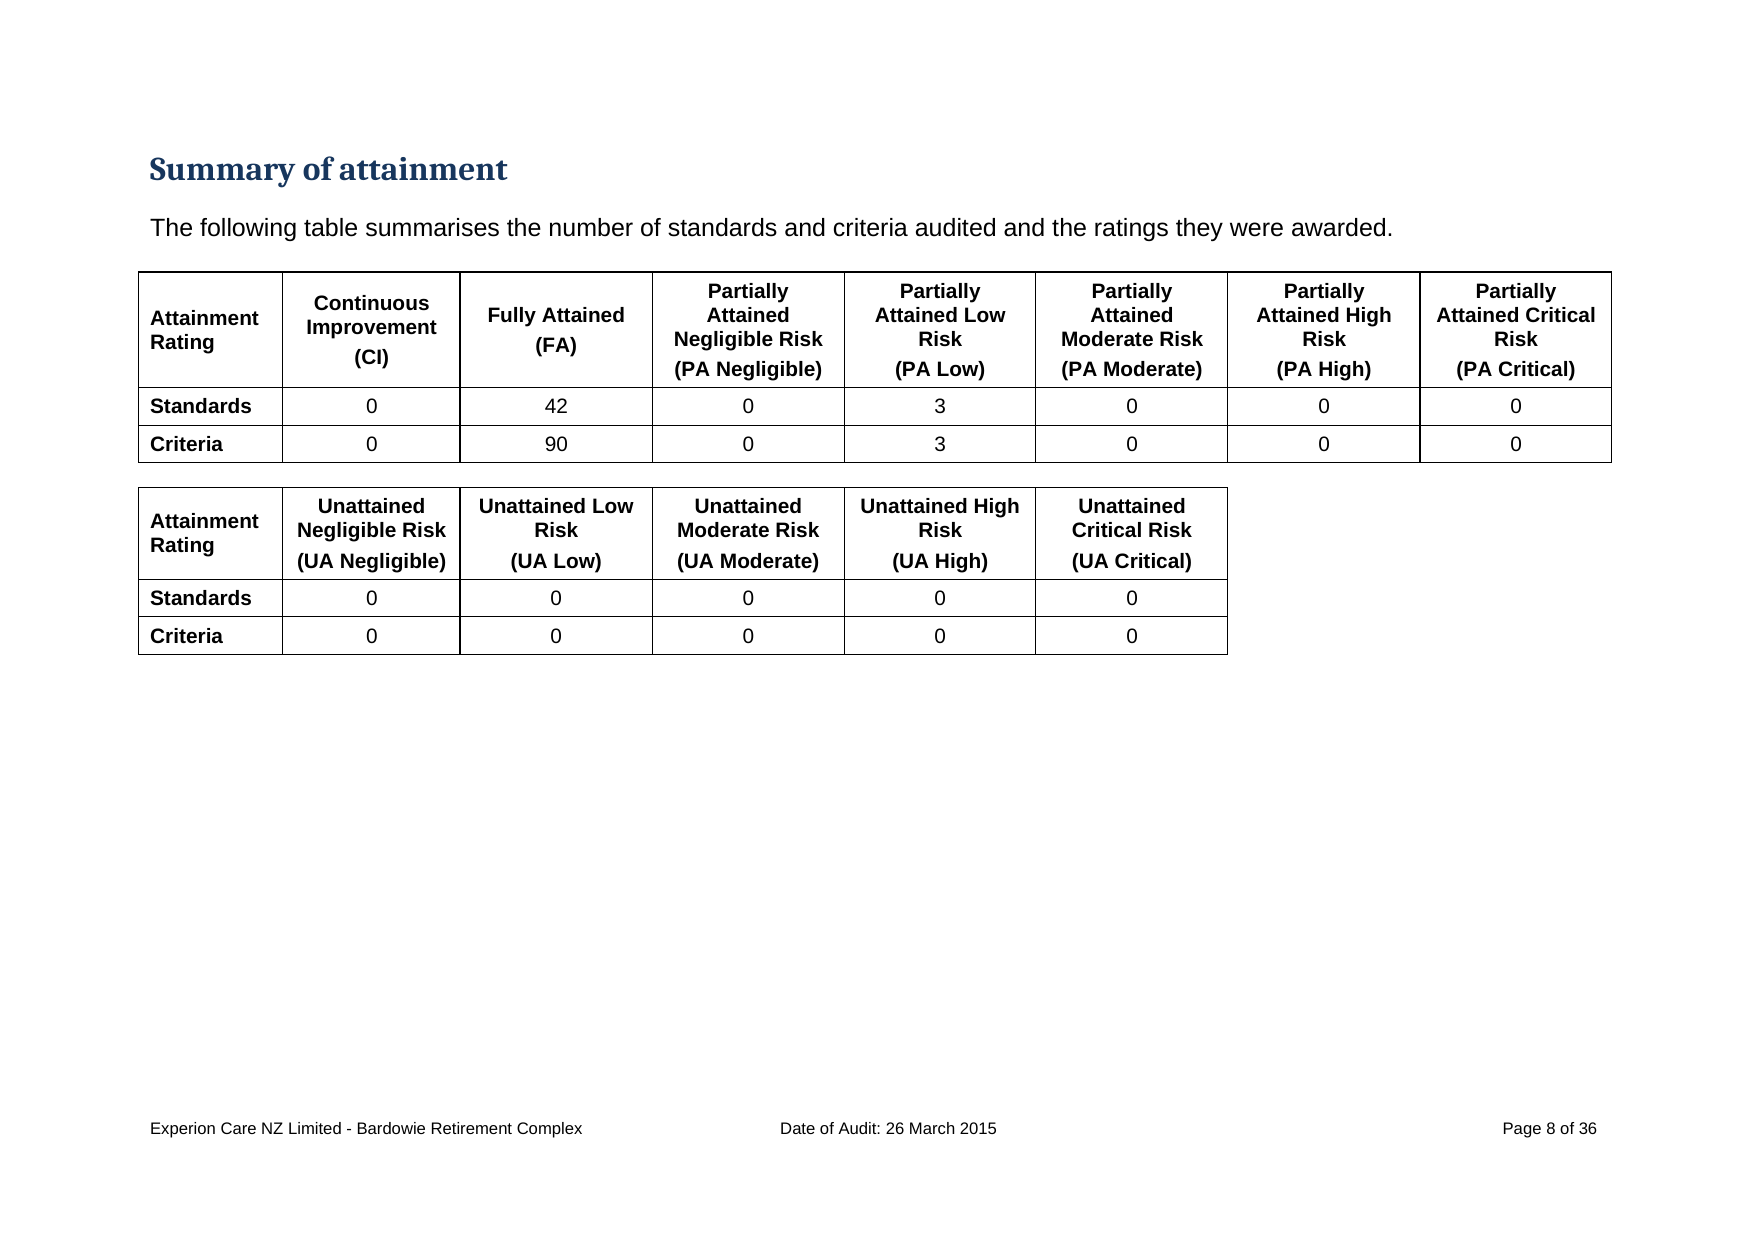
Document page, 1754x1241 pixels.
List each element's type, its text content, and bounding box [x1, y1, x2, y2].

table_cell Criteria [139, 426, 282, 462]
table_cell 0 [653, 426, 844, 462]
table_header Unattained Low Risk (UA Low) [461, 488, 652, 579]
table_cell 0 [461, 617, 652, 654]
table_header Partially Attained Moderate Risk (PA Moderate) [1036, 273, 1227, 387]
table_cell 0 [845, 617, 1035, 654]
table_cell 0 [1036, 426, 1227, 462]
table_header Unattained Critical Risk (UA Critical) [1036, 488, 1227, 579]
table_cell Standards [139, 388, 282, 424]
table_cell 0 [845, 580, 1035, 616]
table_cell 0 [653, 617, 844, 654]
table_header Partially Attained Critical Risk (PA Critical) [1421, 273, 1611, 387]
table_cell 0 [283, 426, 459, 462]
table_cell 90 [461, 426, 652, 462]
table_cell 3 [845, 426, 1035, 462]
table_header Partially Attained High Risk (PA High) [1228, 273, 1419, 387]
table_cell 0 [283, 580, 459, 616]
table_header Unattained High Risk (UA High) [845, 488, 1035, 579]
table_header Partially Attained Low Risk (PA Low) [845, 273, 1035, 387]
table_cell 0 [1036, 617, 1227, 654]
table_cell 0 [283, 617, 459, 654]
table_header Attainment Rating [139, 488, 282, 579]
text The following table summarises the number of standards and criteria audited and the ratings they were awarded. [150, 213, 1604, 242]
table_cell 0 [1421, 388, 1611, 424]
table_cell 42 [461, 388, 652, 424]
table_cell 0 [1036, 580, 1227, 616]
table_cell 0 [653, 580, 844, 616]
table_cell 0 [1228, 388, 1419, 424]
table_header Unattained Moderate Risk (UA Moderate) [653, 488, 844, 579]
table_cell 0 [1036, 388, 1227, 424]
table_header Fully Attained (FA) [461, 273, 652, 387]
table_header Attainment Rating [139, 273, 282, 387]
table_header Unattained Negligible Risk (UA Negligible) [283, 488, 459, 579]
table_cell 0 [283, 388, 459, 424]
table_header Partially Attained Negligible Risk (PA Negligible) [653, 273, 844, 387]
table_cell 0 [653, 388, 844, 424]
table_cell Criteria [139, 617, 282, 654]
table_cell Standards [139, 580, 282, 616]
table_cell 0 [1421, 426, 1611, 462]
table_header Continuous Improvement (CI) [283, 273, 459, 387]
table_cell 0 [1228, 426, 1419, 462]
table_cell 3 [845, 388, 1035, 424]
table_cell 0 [461, 580, 652, 616]
subtitle Summary of attainment [150, 150, 1604, 188]
